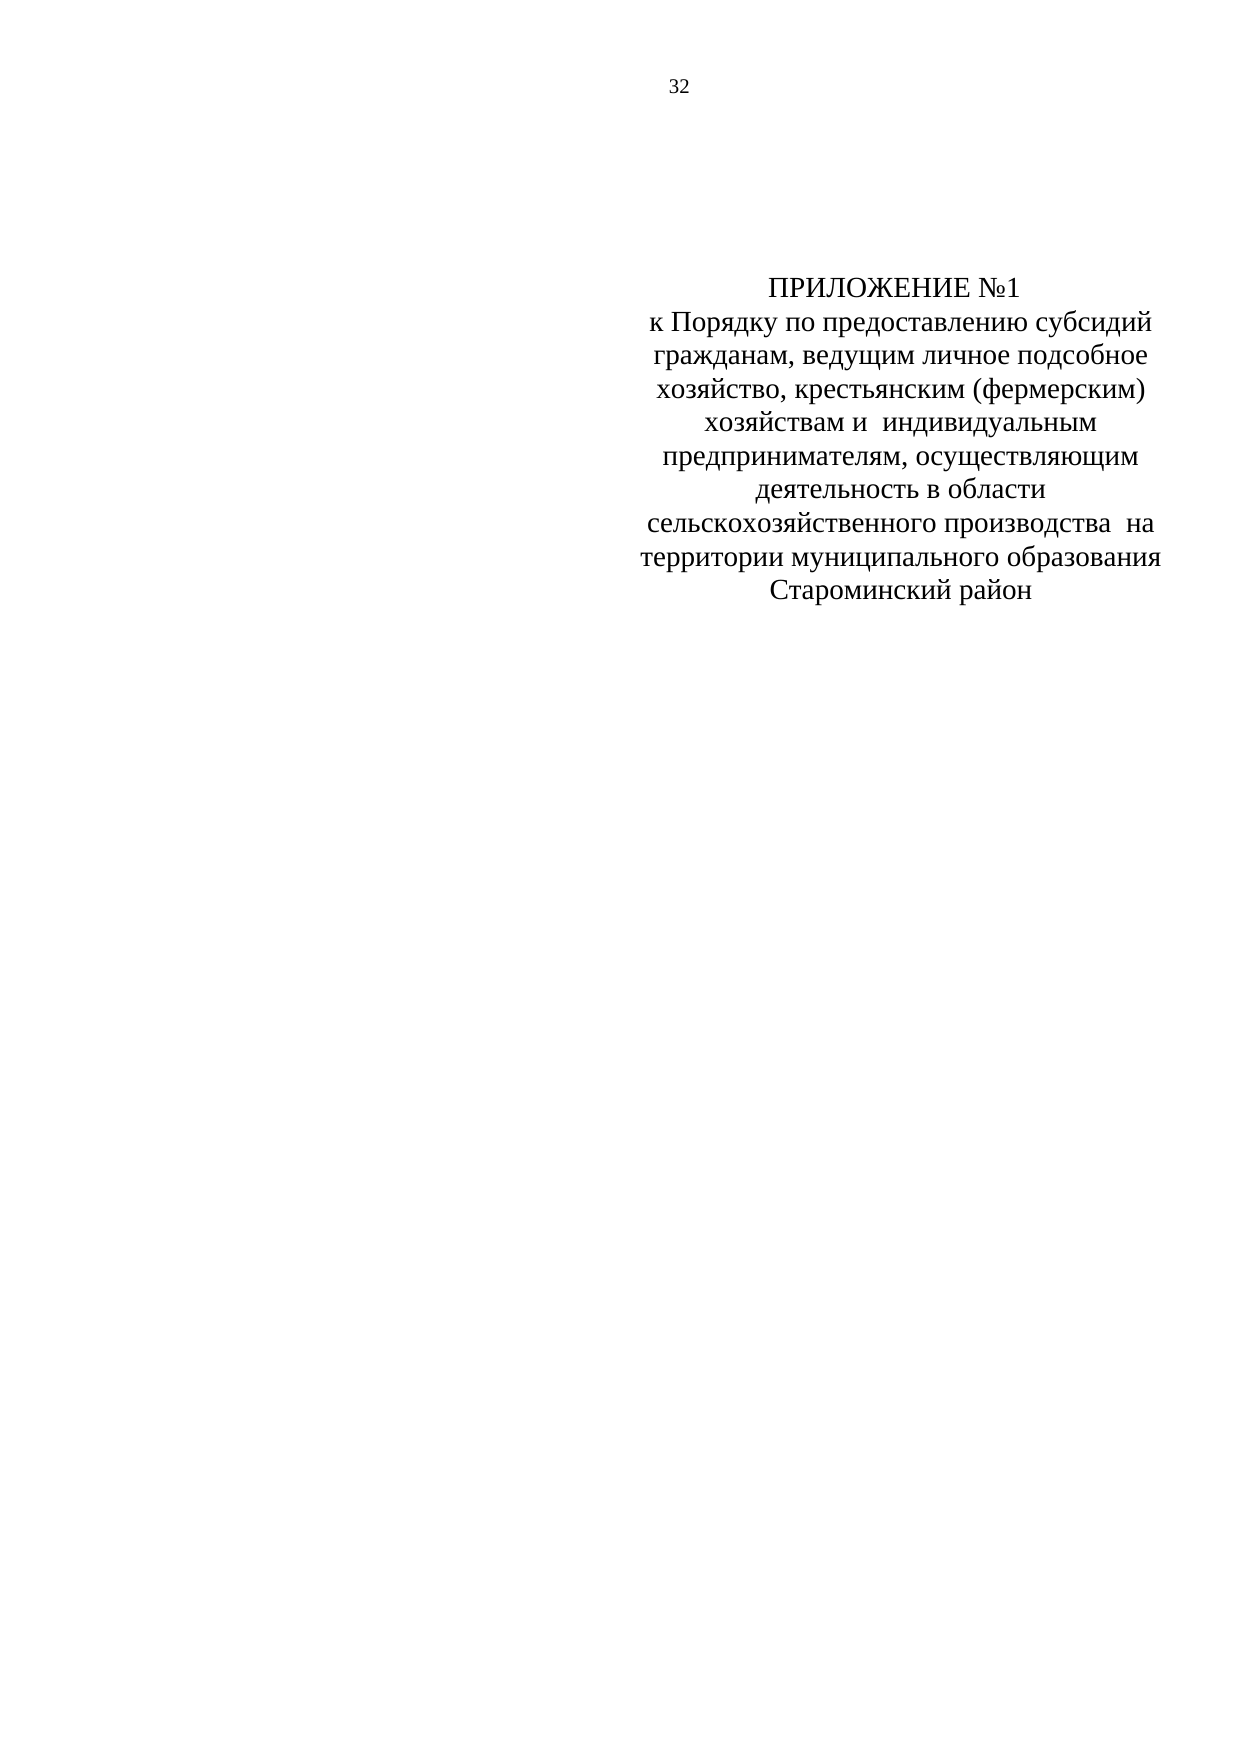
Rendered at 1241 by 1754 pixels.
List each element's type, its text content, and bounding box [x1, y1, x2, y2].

text ПРИЛОЖЕНИЕ №1 [177, 270, 1181, 304]
text к Порядку по предоставлению субсидий гражданам, ведущим личное подсобное хозяйство, крестьянским (фермерским) хозяйствам и индивидуальным предпринимателям, осуществляющим деятельность в области сельскохозяйственного производства на территории муниципального образования Староминский район [620, 304, 1181, 606]
